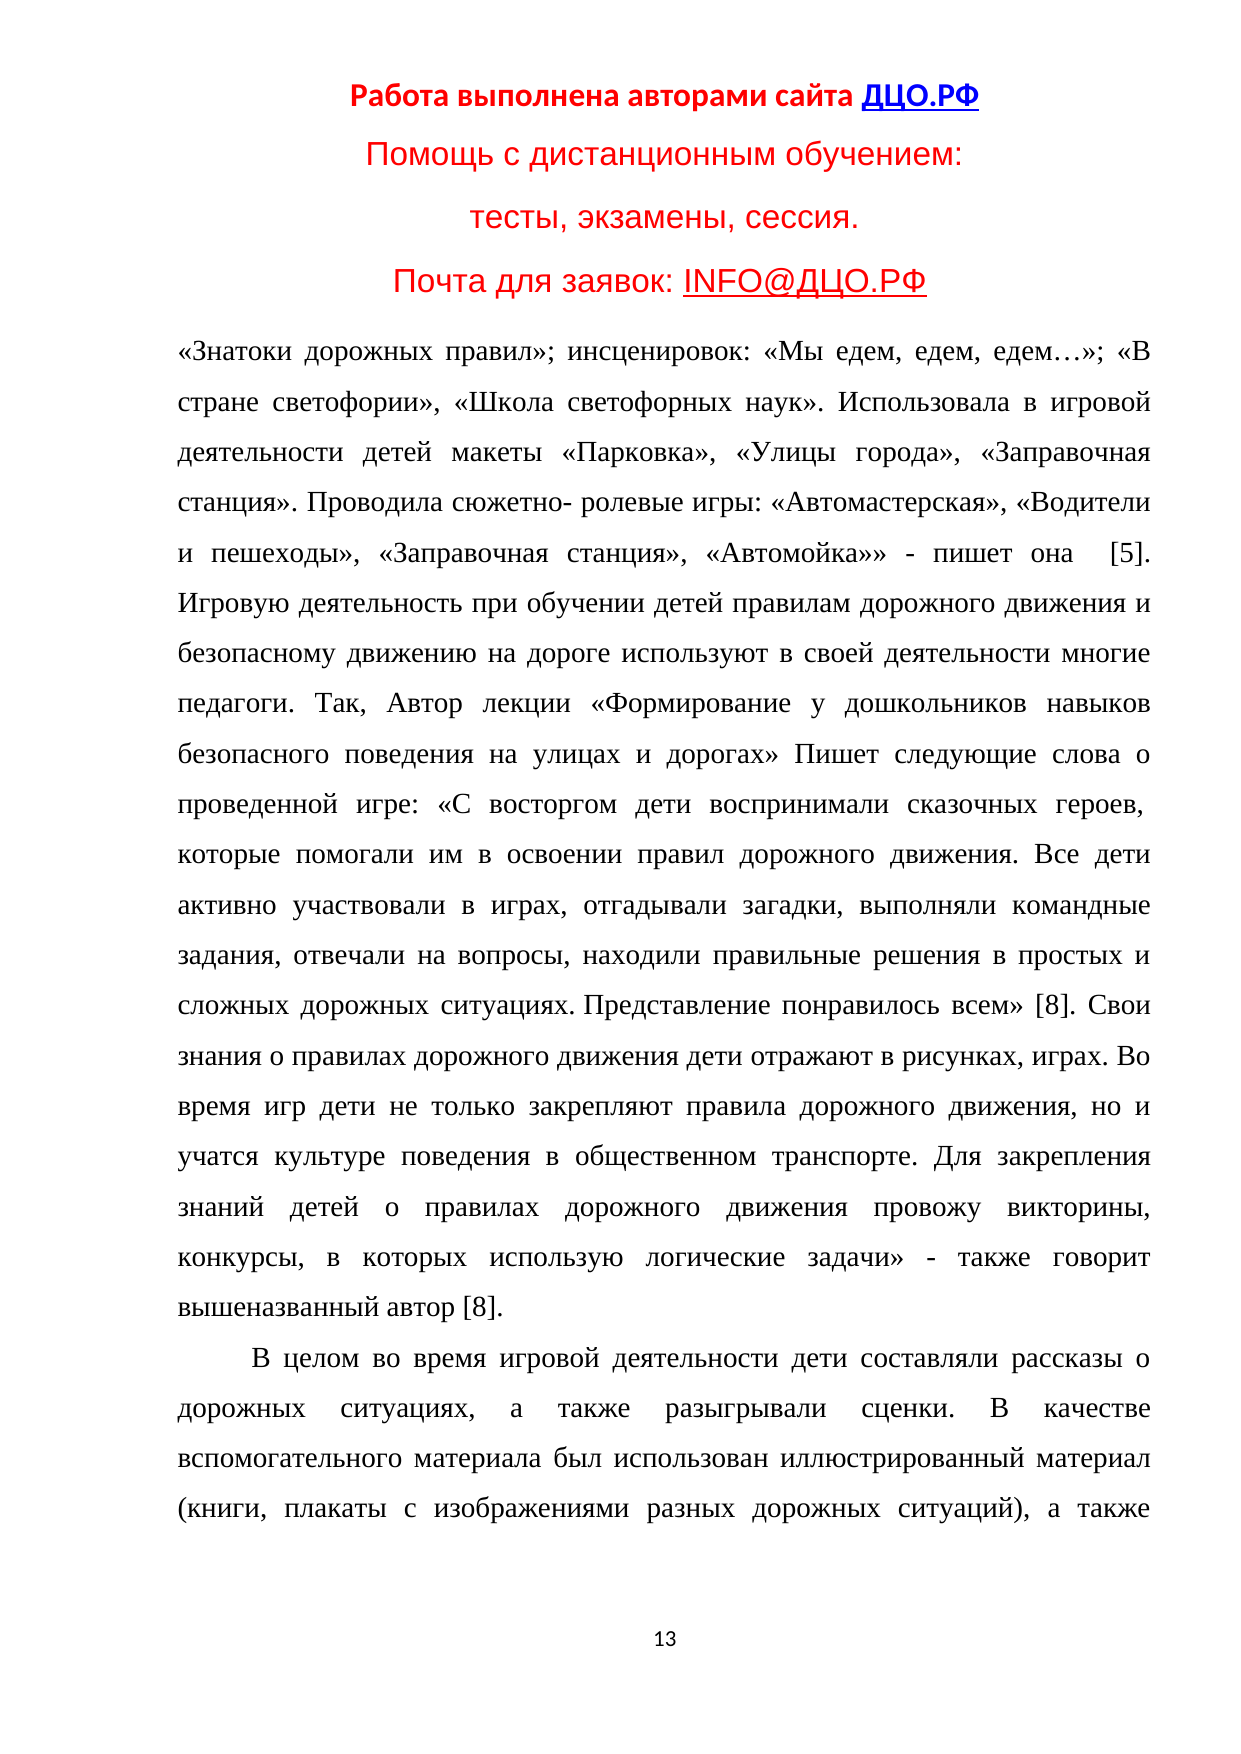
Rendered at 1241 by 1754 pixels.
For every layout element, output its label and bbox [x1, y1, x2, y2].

text [177, 333, 1152, 1323]
text [177, 1340, 1152, 1524]
